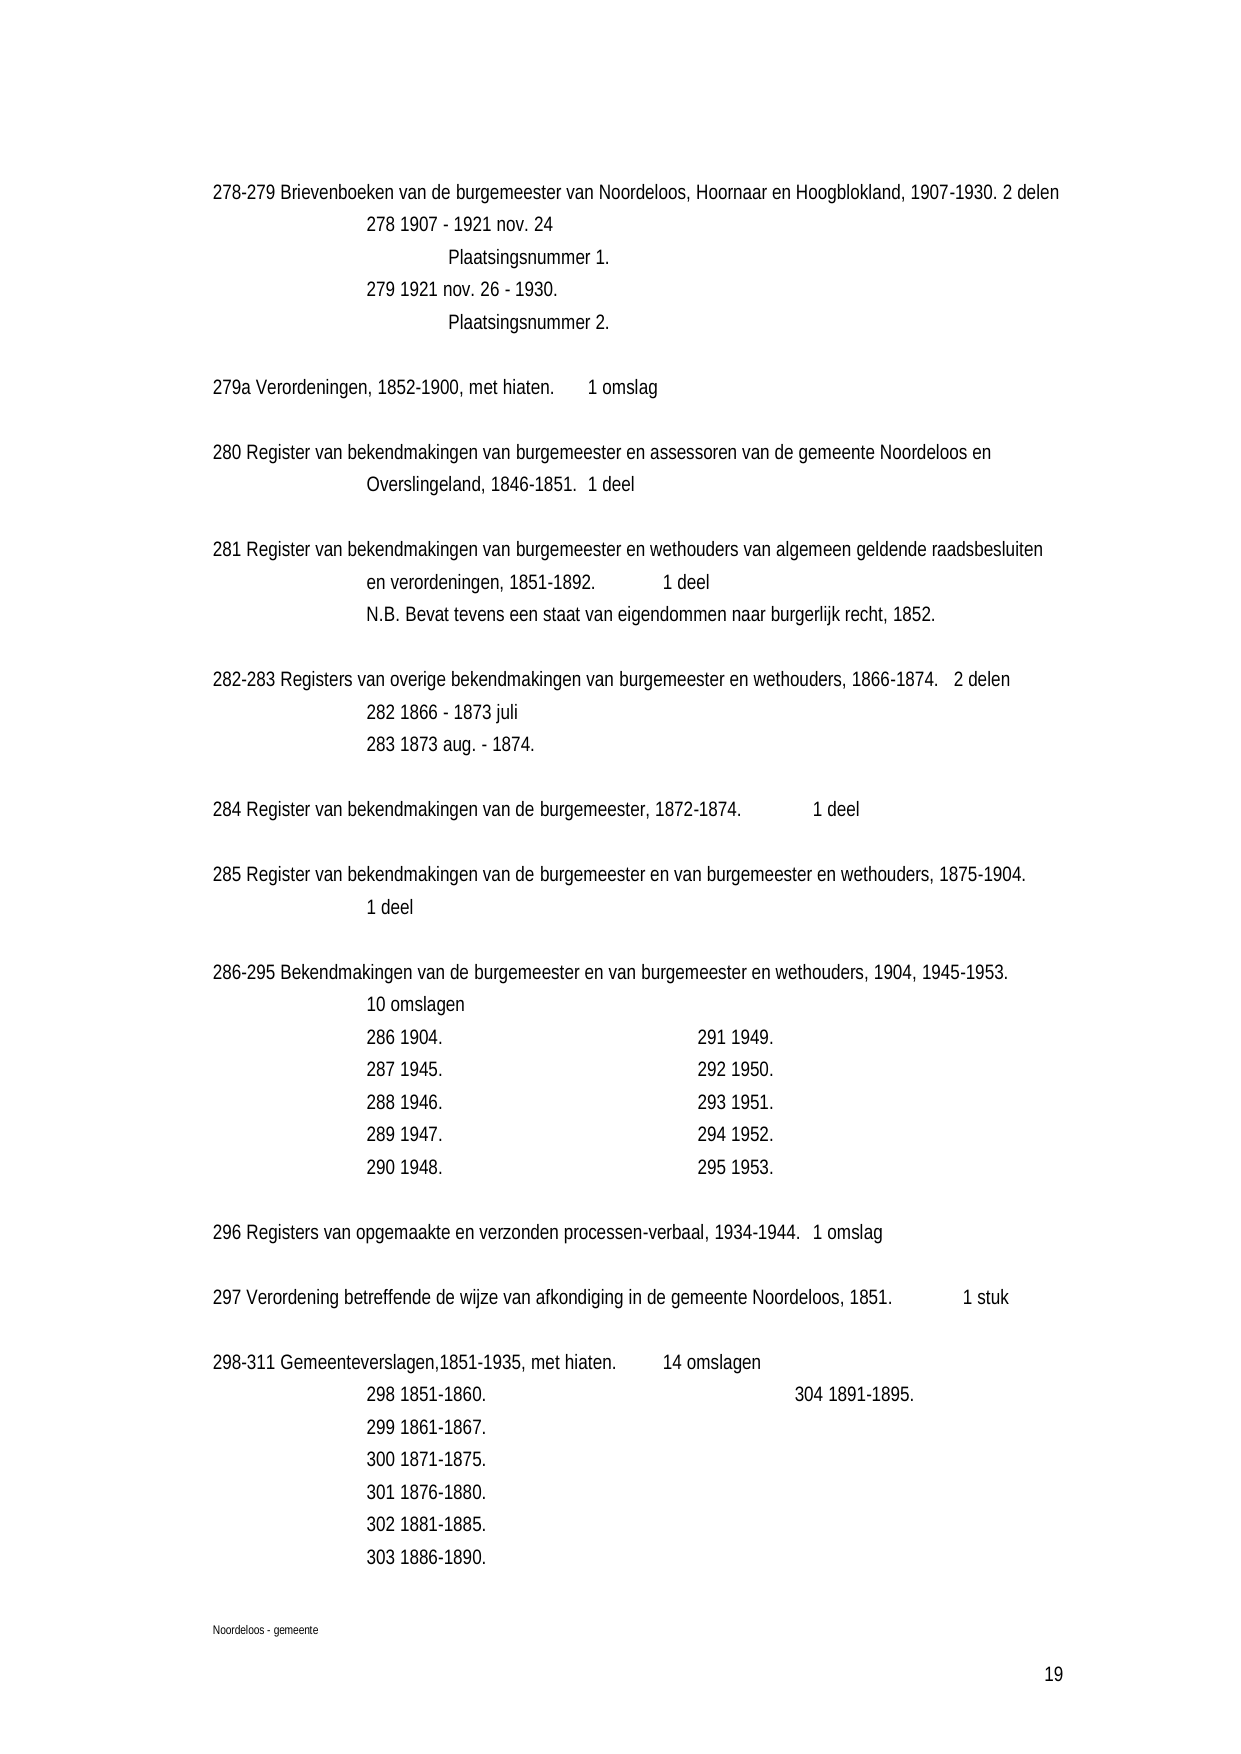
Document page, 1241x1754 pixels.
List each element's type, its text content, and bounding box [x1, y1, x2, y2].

text 297 Verordening betreffende de wijze van afkondiging in de gemeente Noordeloos, 1851. 1 stuk [213, 1276, 1063, 1309]
text 283 1873 aug. - 1874. [213, 724, 1063, 756]
text 282 1866 - 1873 juli [213, 691, 1063, 724]
text 287 1945. [213, 1049, 635, 1081]
text 295 1953. [641, 1146, 1063, 1179]
text Plaatsingsnummer 1. [213, 236, 1063, 269]
text 280 Register van bekendmakingen van burgemeester en assessoren van de gemeente Noordeloos en Overslingeland, 1846-1851. 1 deel [213, 431, 1063, 496]
text 281 Register van bekendmakingen van burgemeester en wethouders van algemeen geldende raadsbesluiten en verordeningen, 1851-1892. 1 deel [213, 529, 1063, 594]
text 285 Register van bekendmakingen van de burgemeester en van burgemeester en wethouders, 1875-1904. [213, 854, 1063, 886]
text 291 1949. [641, 1016, 1063, 1049]
text 301 1876-1880. [213, 1471, 635, 1504]
text 288 1946. [213, 1081, 635, 1114]
text 303 1886-1890. [213, 1536, 635, 1569]
text 304 1891-1895. [641, 1374, 1063, 1406]
text 279 1921 nov. 26 - 1930. [213, 269, 1063, 301]
text 289 1947. [213, 1114, 635, 1146]
text 298 1851-1860. [213, 1374, 635, 1406]
text 286-295 Bekendmakingen van de burgemeester en van burgemeester en wethouders, 1904, 1945-1953. [213, 951, 1063, 984]
text 296 Registers van opgemaakte en verzonden processen-verbaal, 1934-1944. 1 omslag [213, 1211, 1063, 1244]
text 278 1907 - 1921 nov. 24 [213, 204, 1063, 236]
text 298-311 Gemeenteverslagen,1851-1935, met hiaten. 14 omslagen [213, 1341, 1063, 1374]
text Plaatsingsnummer 2. [213, 301, 1063, 334]
text 300 1871-1875. [213, 1439, 635, 1471]
text 278-279 Brievenboeken van de burgemeester van Noordeloos, Hoornaar en Hoogblokland, 1907-1930. 2 delen [213, 171, 1063, 204]
text 299 1861-1867. [213, 1406, 635, 1439]
text 279a Verordeningen, 1852-1900, met hiaten. 1 omslag [213, 366, 1063, 399]
text 1 deel [213, 886, 1063, 919]
text 302 1881-1885. [213, 1504, 635, 1536]
text 294 1952. [641, 1114, 1063, 1146]
text 282-283 Registers van overige bekendmakingen van burgemeester en wethouders, 1866-1874. 2 delen [213, 659, 1063, 691]
text 292 1950. [641, 1049, 1063, 1081]
text 293 1951. [641, 1081, 1063, 1114]
text 10 omslagen [213, 984, 1063, 1016]
text 290 1948. [213, 1146, 635, 1179]
text N.B. Bevat tevens een staat van eigendommen naar burgerlijk recht, 1852. [213, 594, 1063, 626]
text 284 Register van bekendmakingen van de burgemeester, 1872-1874. 1 deel [213, 789, 1063, 821]
text 286 1904. [213, 1016, 635, 1049]
